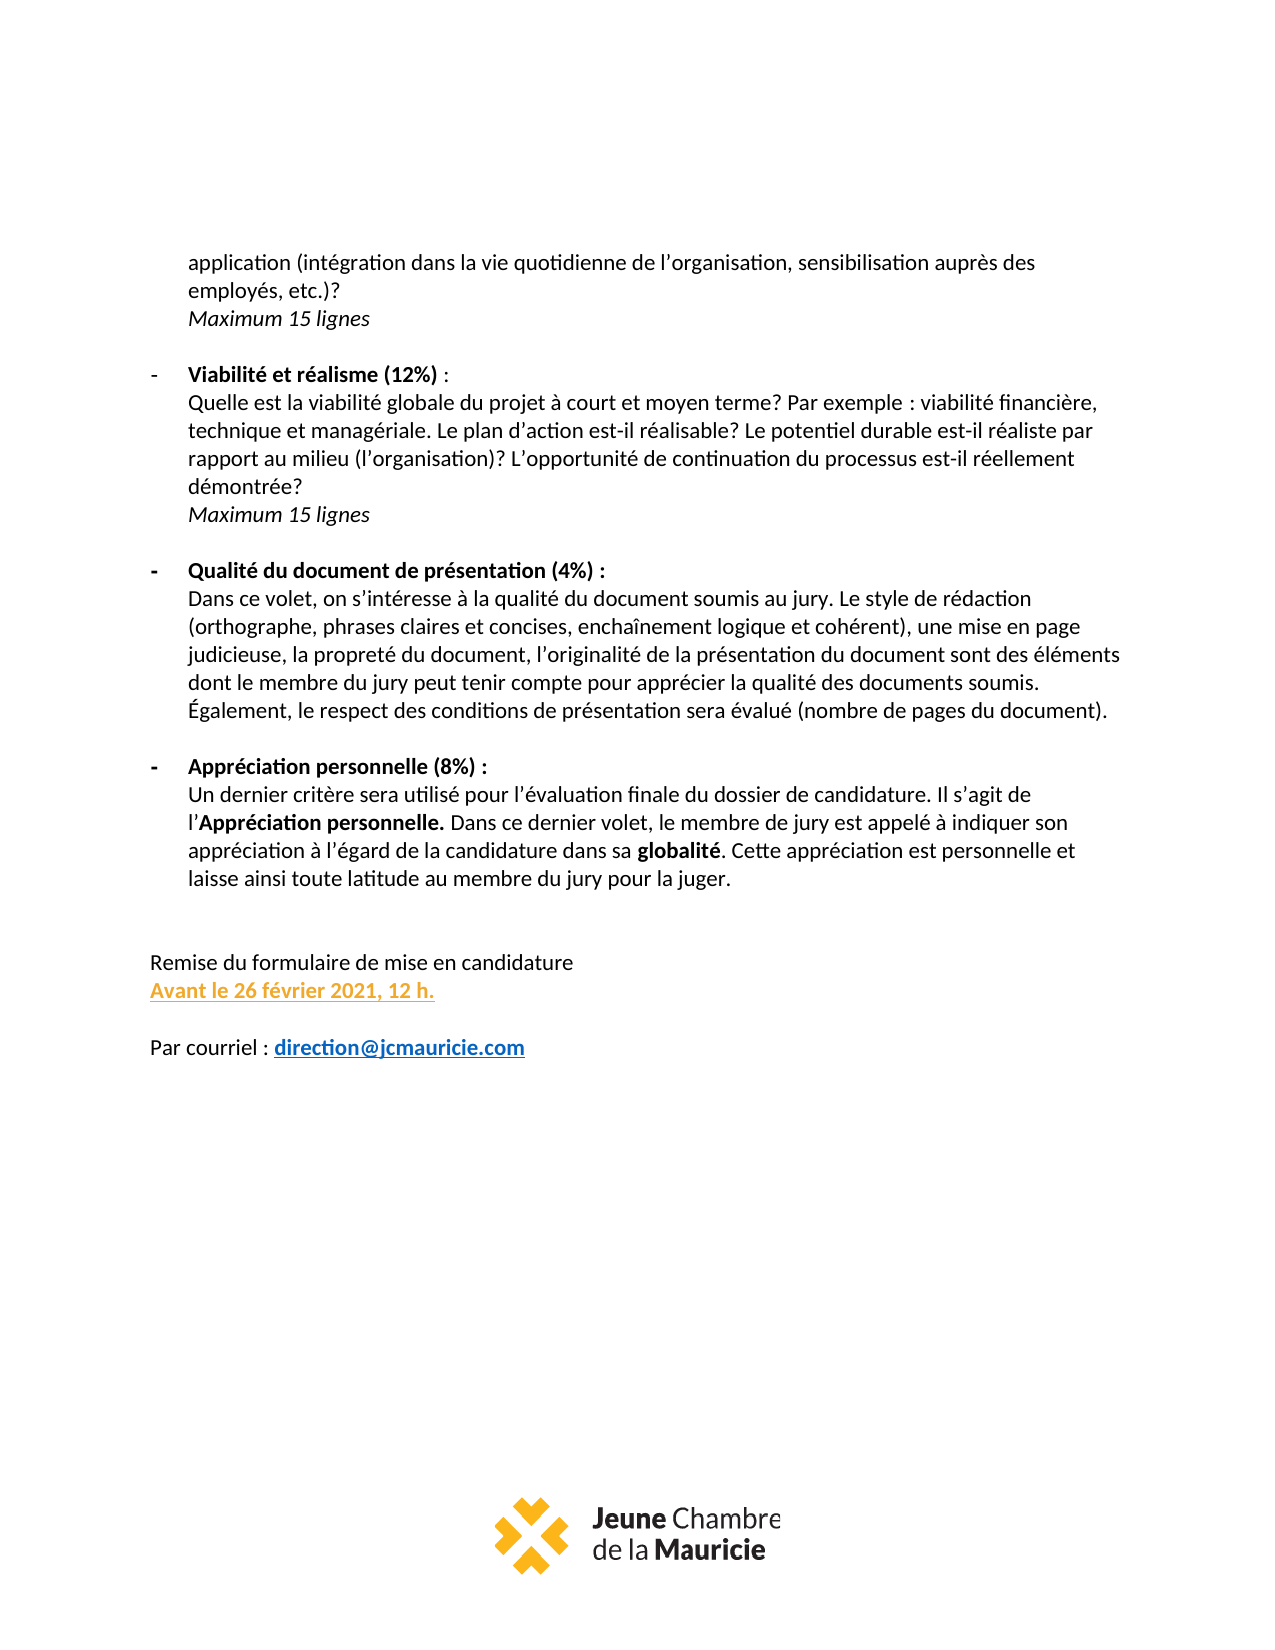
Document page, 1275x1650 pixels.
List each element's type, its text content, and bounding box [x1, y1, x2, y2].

text Maximum 15 lignes [188, 304, 1125, 332]
list Appréciation personnelle (8%) : [150, 752, 1125, 780]
text Par courriel : direction@jcmauricie.com [150, 1033, 1125, 1061]
text Un dernier critère sera utilisé pour l’évaluation finale du dossier de candidature. Il s’agit de l’Appréciation personnelle. Dans ce dernier volet, le membre de jury est appelé à indiquer son appréciation à l’égard de la candidature dans sa globalité. Cette appréciation est personnelle et laisse ainsi toute latitude au membre du jury pour la juger. [188, 780, 1125, 892]
list Viabilité et réalisme (12%) : [150, 360, 1125, 388]
list Qualité du document de présentation (4%) : [150, 556, 1125, 584]
text Remise du formulaire de mise en candidature [150, 948, 1125, 977]
picture [494, 1496, 781, 1577]
text Dans ce volet, on s’intéresse à la qualité du document soumis au jury. Le style de rédaction (orthographe, phrases claires et concises, enchaînement logique et cohérent), une mise en page judicieuse, la propreté du document, l’originalité de la présentation du document sont des éléments dont le membre du jury peut tenir compte pour apprécier la qualité des documents soumis. Également, le respect des conditions de présentation sera évalué (nombre de pages du document). [188, 584, 1125, 724]
text Avant le 26 février 2021, 12 h. [150, 977, 1125, 1004]
text Quelle est la viabilité globale du projet à court et moyen terme? Par exemple : viabilité financière, technique et managériale. Le plan d’action est-il réalisable? Le potentiel durable est-il réaliste par rapport au milieu (l’organisation)? L’opportunité de continuation du processus est-il réellement démontrée? [188, 388, 1125, 500]
text Maximum 15 lignes [188, 500, 1125, 528]
